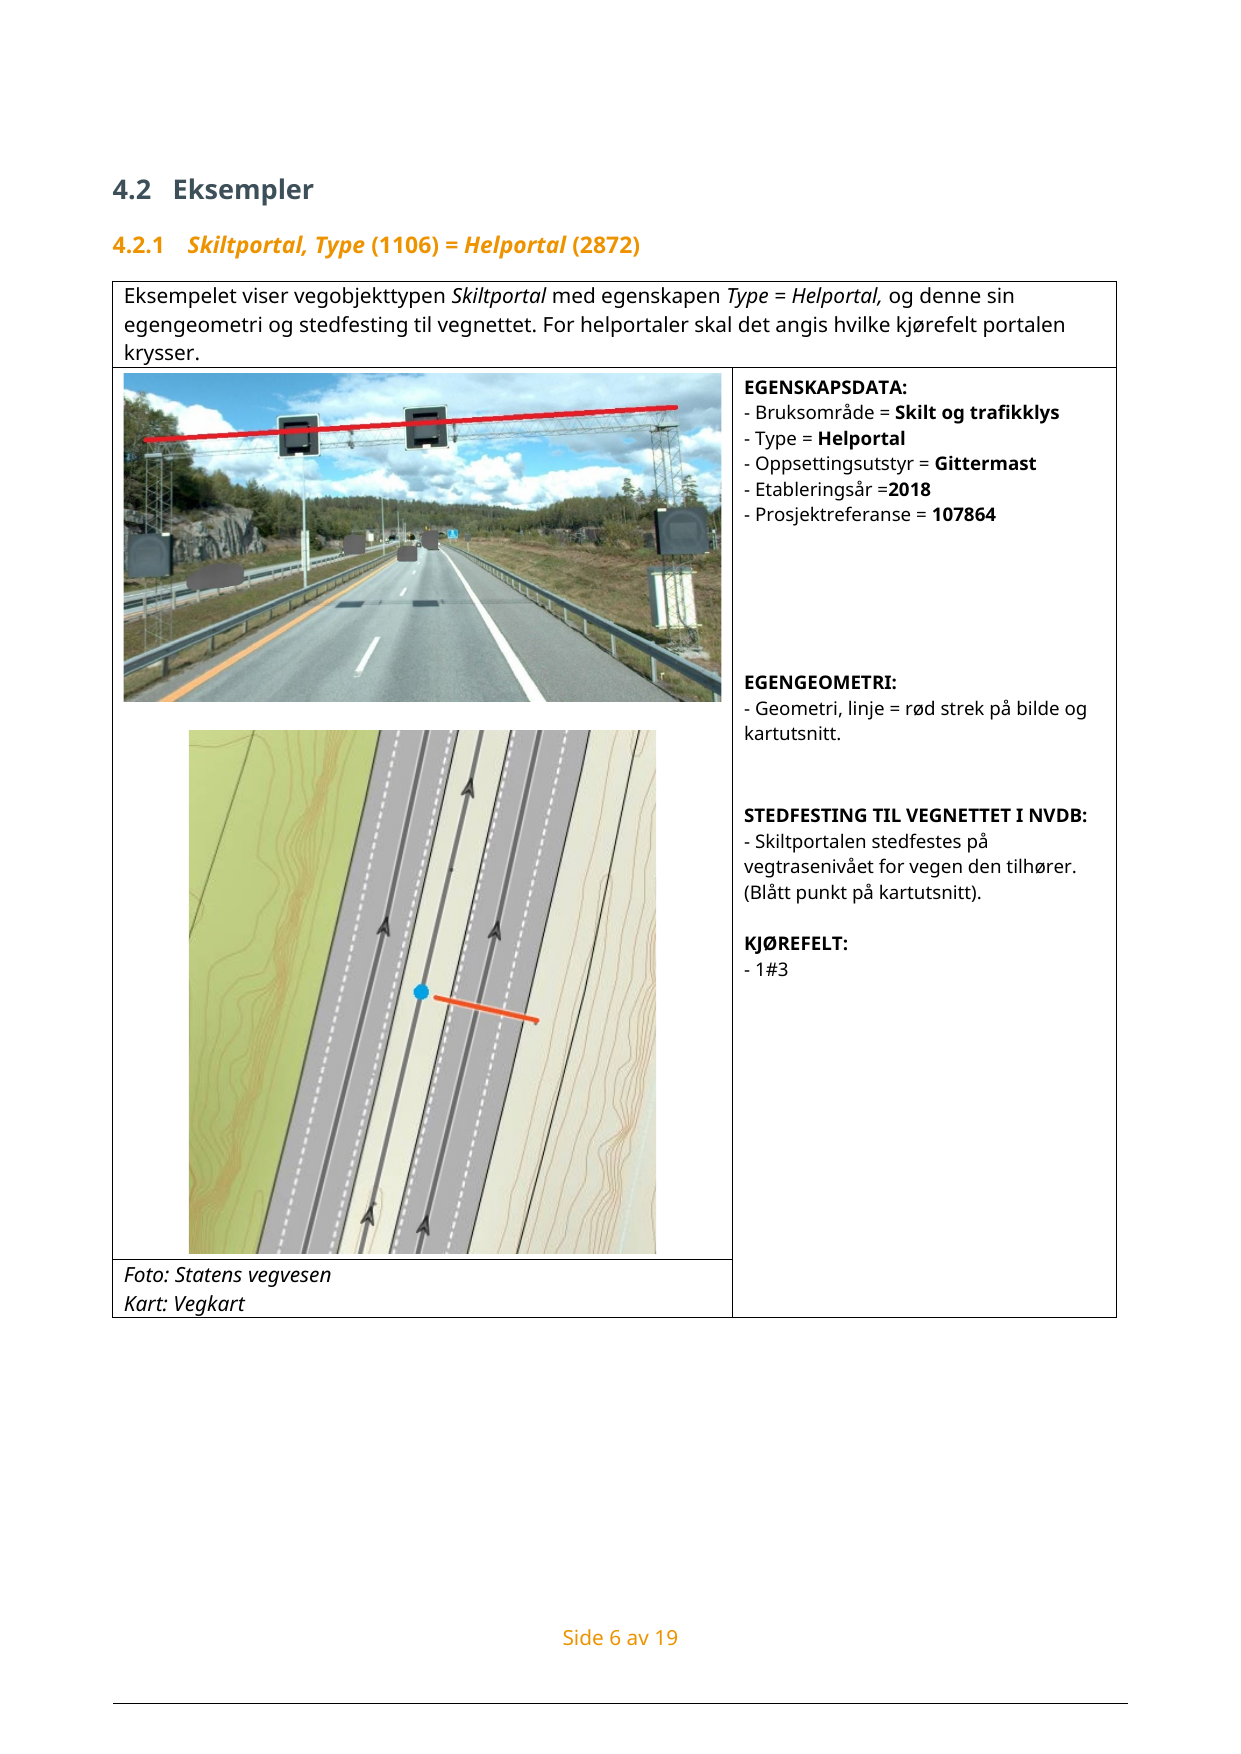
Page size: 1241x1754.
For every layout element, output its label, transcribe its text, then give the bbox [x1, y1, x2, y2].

table_header Eksempelet viser vegobjekttypen Skiltportal med egenskapen Type = Helportal, og denne sin egengeometri og stedfesting til vegnettet. For helportaler skal det angis hvilke kjørefelt portalen krysser. [113, 282, 1116, 367]
picture [123, 373, 722, 702]
table_cell EGENSKAPSDATA: - Bruksområde = Skilt og trafikklys - Type = Helportal - Oppsettingsutstyr = Gittermast - Etableringsår =2018 - Prosjektreferanse = 107864 EGENGEOMETRI: - Geometri, linje = rød strek på bilde og kartutsnitt. STEDFESTING TIL VEGNETTET I NVDB: - Skiltportalen stedfestes på vegtrasenivået for vegen den tilhører. (Blått punkt på kartutsnitt). KJØREFELT: - 1#3 [733, 368, 1116, 1317]
table_cell [113, 368, 732, 1259]
picture [188, 730, 657, 1254]
subtitle Eksempler [112, 171, 1128, 208]
table_cell Foto: Statens vegvesen Kart: Vegkart [113, 1260, 732, 1317]
subtitle Skiltportal, Type (1106) = Helportal (2872) [112, 228, 1128, 260]
